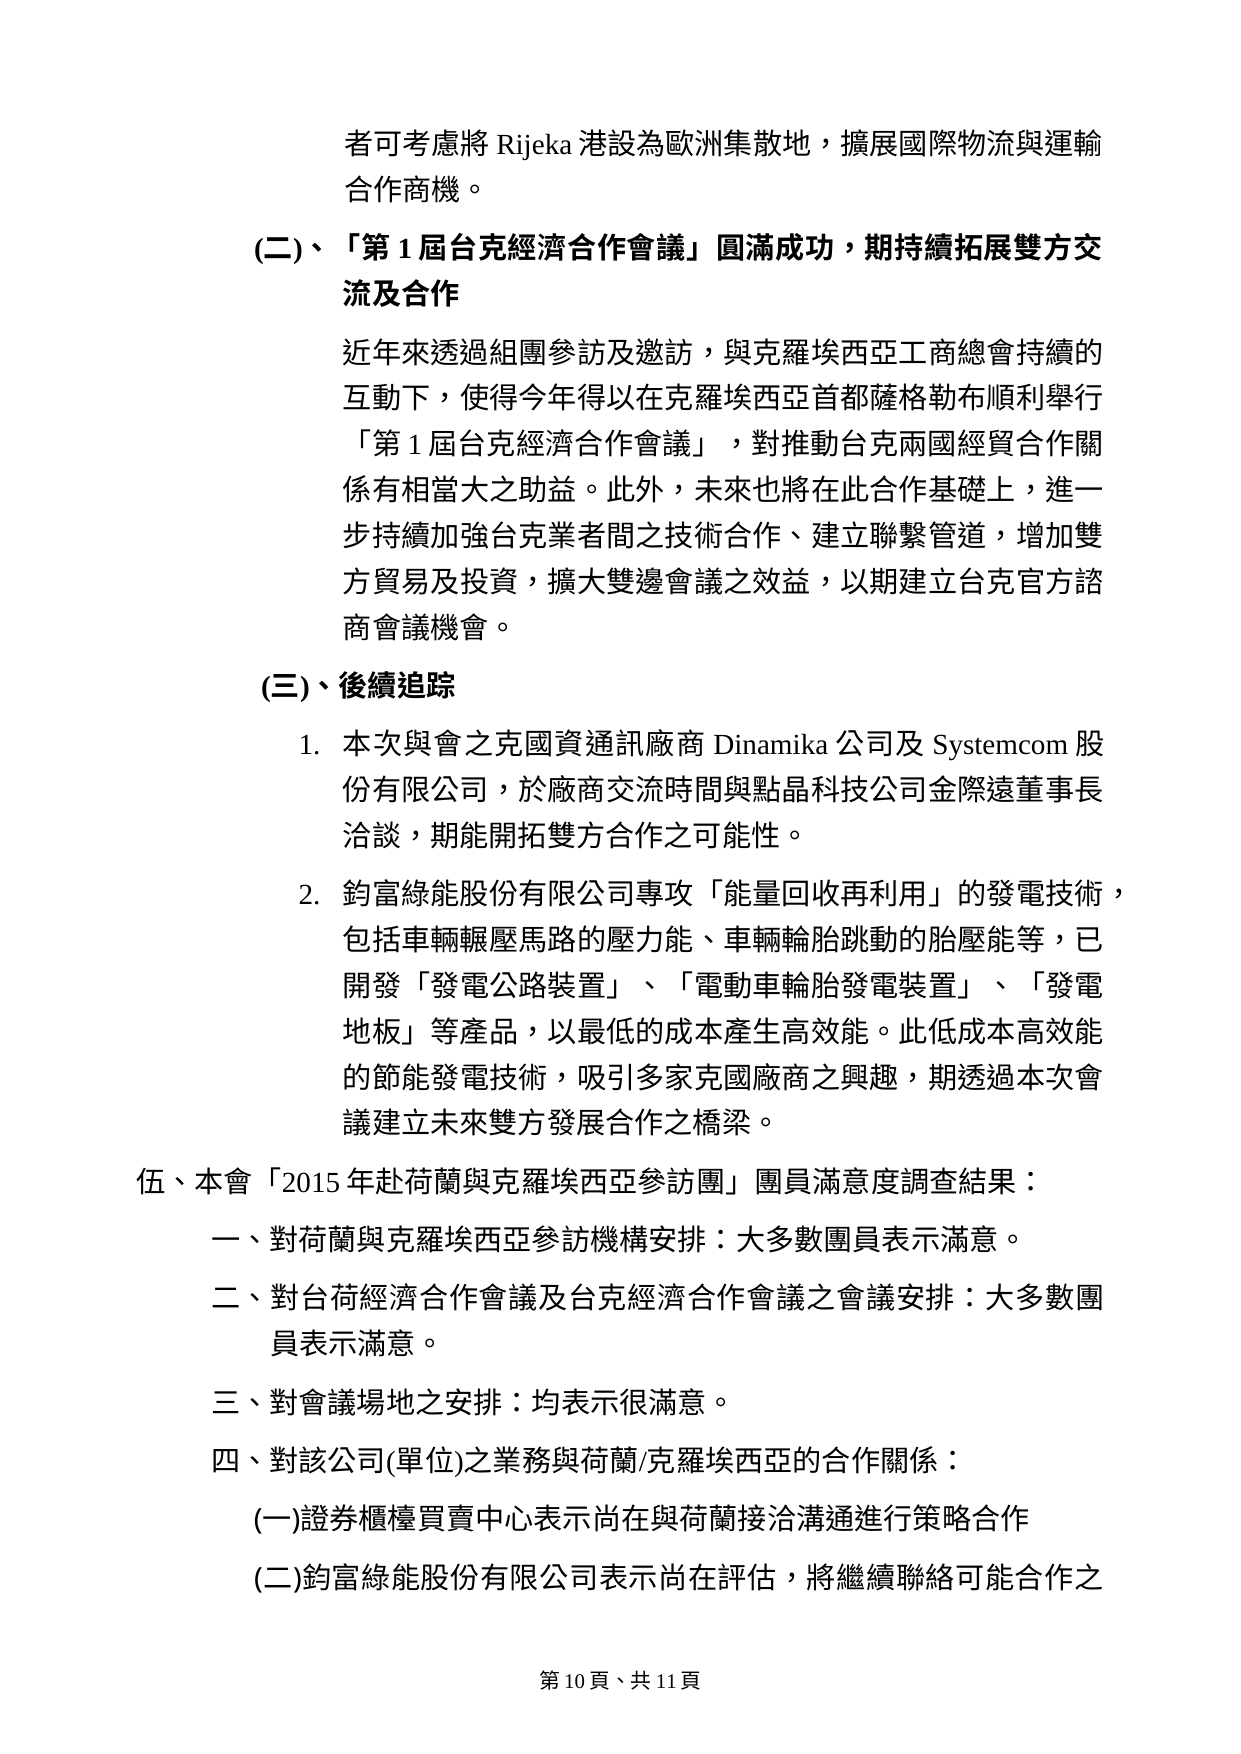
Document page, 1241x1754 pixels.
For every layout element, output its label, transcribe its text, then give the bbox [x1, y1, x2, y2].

text 四、對該公司(單位)之業務與荷蘭/克羅埃西亞的合作關係： [211, 1435, 1104, 1481]
text 三、對會議場地之安排：均表示很滿意。 [211, 1376, 1104, 1422]
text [254, 1551, 1104, 1597]
list 本次與會之克國資通訊廠商Dinamika公司及Systemcom股份有限公司，於廠商交流時間與點晶科技公司金際遠董事長洽談，期能開拓雙方合作之可能性。 [298, 718, 1104, 856]
text (三)、後續追踪 [261, 660, 1104, 706]
list 鈞富綠能股份有限公司專攻「能量回收再利用」的發電技術，包括車輛輾壓馬路的壓力能、車輛輪胎跳動的胎壓能等，已開發「發電公路裝置」、「電動車輪胎發電裝置」、「發電地板」等產品，以最低的成本產生高效能。此低成本高效能的節能發電技術，吸引多家克國廠商之興趣，期透過本次會議建立未來雙方發展合作之橋梁。 [298, 868, 1104, 1143]
text 一、對荷蘭與克羅埃西亞參訪機構安排：大多數團員表示滿意。 [211, 1214, 1104, 1260]
text 近年來透過組團參訪及邀訪，與克羅埃西亞工商總會持續的互動下，使得今年得以在克羅埃西亞首都薩格勒布順利舉行「第1屆台克經濟合作會議」，對推動台克兩國經貿合作關係有相當大之助益。此外，未來也將在此合作基礎上，進一步持續加強台克業者間之技術合作、建立聯繫管道，增加雙方貿易及投資，擴大雙邊會議之效益，以期建立台克官方諮商會議機會。 [343, 326, 1104, 647]
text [344, 118, 1104, 210]
text (一)證券櫃檯買賣中心表示尚在與荷蘭接洽溝通進行策略合作 [253, 1493, 1104, 1539]
text 二、對台荷經濟合作會議及台克經濟合作會議之會議安排：大多數團員表示滿意。 [211, 1272, 1104, 1364]
text 伍、本會「2015年赴荷蘭與克羅埃西亞參訪團」團員滿意度調查結果： [136, 1156, 1104, 1201]
list 「第1屆台克經濟合作會議」圓滿成功，期持續拓展雙方交流及合作 [254, 222, 1104, 314]
